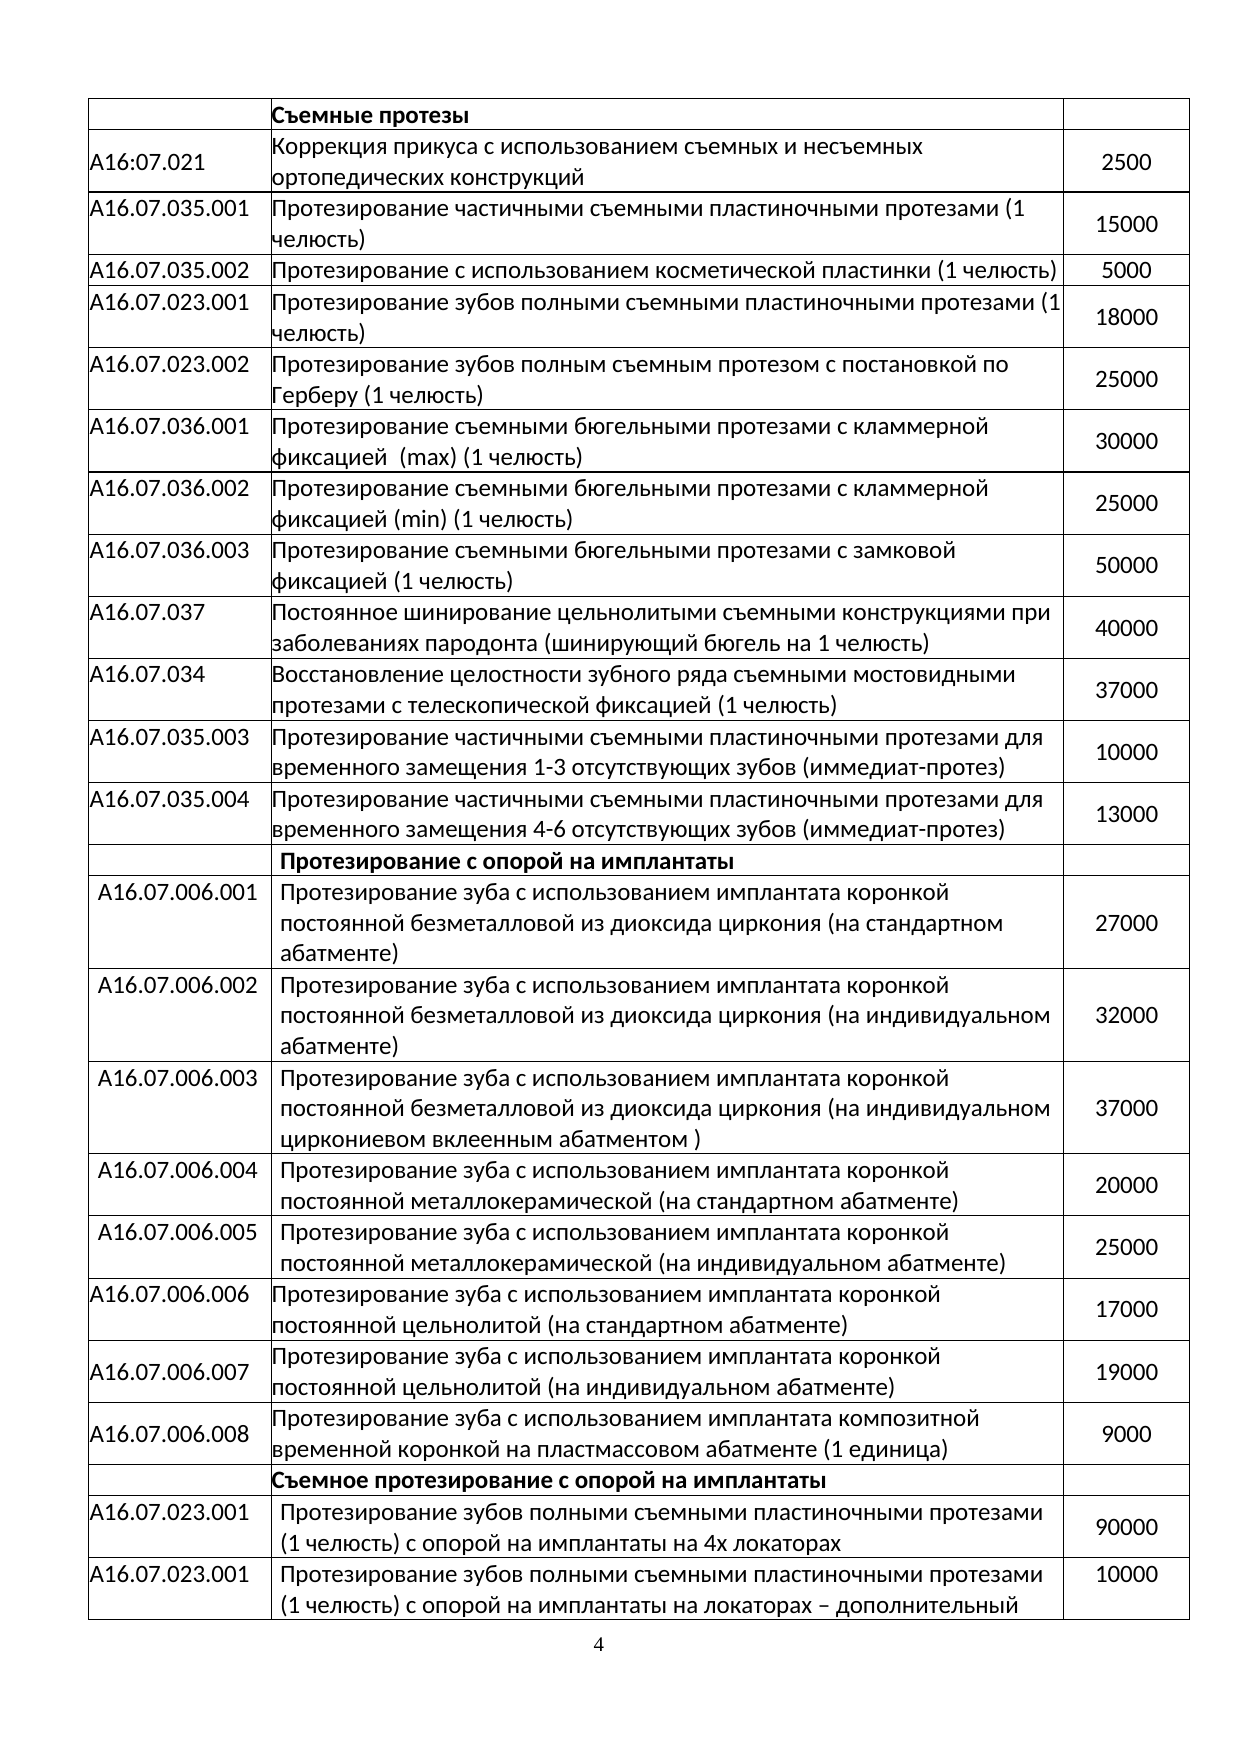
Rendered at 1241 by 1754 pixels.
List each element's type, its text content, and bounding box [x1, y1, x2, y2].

table_cell 2500 [1064, 130, 1189, 191]
table_cell 32000 [1064, 969, 1189, 1061]
table_cell [1064, 1465, 1189, 1495]
table_cell 50000 [1064, 535, 1189, 596]
table_cell А16:07.021 [89, 130, 271, 191]
table_cell 17000 [1064, 1279, 1189, 1339]
table_cell A16.07.006.003 [89, 1062, 271, 1153]
table_cell Протезирование зуба с использованием имплантата коронкой постоянной цельнолитой (на стандартном абатменте) [272, 1279, 1063, 1339]
table_cell Протезирование зуба с использованием имплантата коронкой постоянной безметалловой из диоксида циркония (на индивидуальном циркониевом вклеенным абатментом ) [272, 1062, 1063, 1153]
table_cell Коррекция прикуса с использованием съемных и несъемных ортопедических конструкций [272, 130, 1063, 191]
table_cell Протезирование частичными съемными пластиночными протезами для временного замещения 1-3 отсутствующих зубов (иммедиат-протез) [272, 721, 1063, 782]
table_cell A16.07.035.003 [89, 721, 271, 782]
table_cell A16.07.034 [89, 659, 271, 720]
table_cell 15000 [1064, 193, 1189, 253]
table_cell Протезирование зубов полным съемным протезом с постановкой по Герберу (1 челюсть) [272, 348, 1063, 409]
table_cell 25000 [1064, 473, 1189, 533]
table_cell Постоянное шинирование цельнолитыми съемными конструкциями при заболеваниях пародонта (шинирующий бюгель на 1 челюсть) [272, 597, 1063, 658]
table_cell 27000 [1064, 876, 1189, 968]
table_cell 13000 [1064, 783, 1189, 844]
table_cell 25000 [1064, 348, 1189, 409]
table_cell Протезирование частичными съемными пластиночными протезами (1 челюсть) [272, 193, 1063, 253]
table_cell A16.07.036.001 [89, 410, 271, 471]
table_cell A16.07.036.002 [89, 473, 271, 533]
table_cell A16.07.023.001 [89, 286, 271, 347]
table_cell A16.07.037 [89, 597, 271, 658]
table_cell A16.07.006.001 [89, 876, 271, 968]
table_cell [89, 99, 271, 129]
table_cell Восстановление целостности зубного ряда съемными мостовидными протезами с телескопической фиксацией (1 челюсть) [272, 659, 1063, 720]
table_cell A16.07.035.002 [89, 255, 271, 285]
table_cell 9000 [1064, 1403, 1189, 1464]
table_cell 37000 [1064, 1062, 1189, 1153]
table_cell Протезирование зуба с использованием имплантата коронкой постоянной безметалловой из диоксида циркония (на стандартном абатменте) [272, 876, 1063, 968]
table_cell 40000 [1064, 597, 1189, 658]
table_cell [272, 1558, 1063, 1619]
table_cell Протезирование с опорой на имплантаты [272, 845, 1063, 875]
table_cell 5000 [1064, 255, 1189, 285]
table_cell Протезирование зубов полными съемными пластиночными протезами (1 челюсть) с опорой на имплантаты на 4х локаторах [272, 1496, 1063, 1557]
table_cell A16.07.006.002 [89, 969, 271, 1061]
table_cell A16.07.036.003 [89, 535, 271, 596]
table_cell A16.07.006.006 [89, 1279, 271, 1339]
table_cell 90000 [1064, 1496, 1189, 1557]
table_cell A16.07.023.001 [89, 1496, 271, 1557]
table_cell Протезирование с использованием косметической пластинки (1 челюсть) [272, 255, 1063, 285]
table_cell A16.07.006.008 [89, 1403, 271, 1464]
table_cell 25000 [1064, 1216, 1189, 1277]
table_cell [89, 845, 271, 875]
table_cell Протезирование зубов полными съемными пластиночными протезами (1 челюсть) [272, 286, 1063, 347]
table_cell A16.07.023.002 [89, 348, 271, 409]
table_cell 20000 [1064, 1154, 1189, 1215]
table_cell A16.07.006.007 [89, 1341, 271, 1402]
table_cell A16.07.023.001 [89, 1558, 271, 1619]
table_cell Съемное протезирование с опорой на имплантаты [272, 1465, 1063, 1495]
table_cell Протезирование зуба с использованием имплантата коронкой постоянной металлокерамической (на индивидуальном абатменте) [272, 1216, 1063, 1277]
table_cell 37000 [1064, 659, 1189, 720]
table_cell 19000 [1064, 1341, 1189, 1402]
table_cell Протезирование съемными бюгельными протезами с кламмерной фиксацией (max) (1 челюсть) [272, 410, 1063, 471]
table_cell A16.07.006.004 [89, 1154, 271, 1215]
table_cell 30000 [1064, 410, 1189, 471]
table_cell A16.07.035.001 [89, 193, 271, 253]
table_cell [1064, 845, 1189, 875]
table_cell 18000 [1064, 286, 1189, 347]
table_cell Протезирование частичными съемными пластиночными протезами для временного замещения 4-6 отсутствующих зубов (иммедиат-протез) [272, 783, 1063, 844]
table_cell 10000 [1064, 721, 1189, 782]
table_cell Протезирование зуба с использованием имплантата коронкой постоянной металлокерамической (на стандартном абатменте) [272, 1154, 1063, 1215]
table_cell A16.07.035.004 [89, 783, 271, 844]
table_cell A16.07.006.005 [89, 1216, 271, 1277]
table_cell [1064, 99, 1189, 129]
table_cell Протезирование съемными бюгельными протезами с кламмерной фиксацией (min) (1 челюсть) [272, 473, 1063, 533]
table_cell 10000 [1064, 1558, 1189, 1619]
table_cell [89, 1465, 271, 1495]
table_cell Протезирование зуба с использованием имплантата коронкой постоянной безметалловой из диоксида циркония (на индивидуальном абатменте) [272, 969, 1063, 1061]
table_cell Протезирование зуба с использованием имплантата коронкой постоянной цельнолитой (на индивидуальном абатменте) [272, 1341, 1063, 1402]
table_cell Протезирование съемными бюгельными протезами с замковой фиксацией (1 челюсть) [272, 535, 1063, 596]
table_cell Съемные протезы [272, 99, 1063, 129]
table_cell Протезирование зуба с использованием имплантата композитной временной коронкой на пластмассовом абатменте (1 единица) [272, 1403, 1063, 1464]
